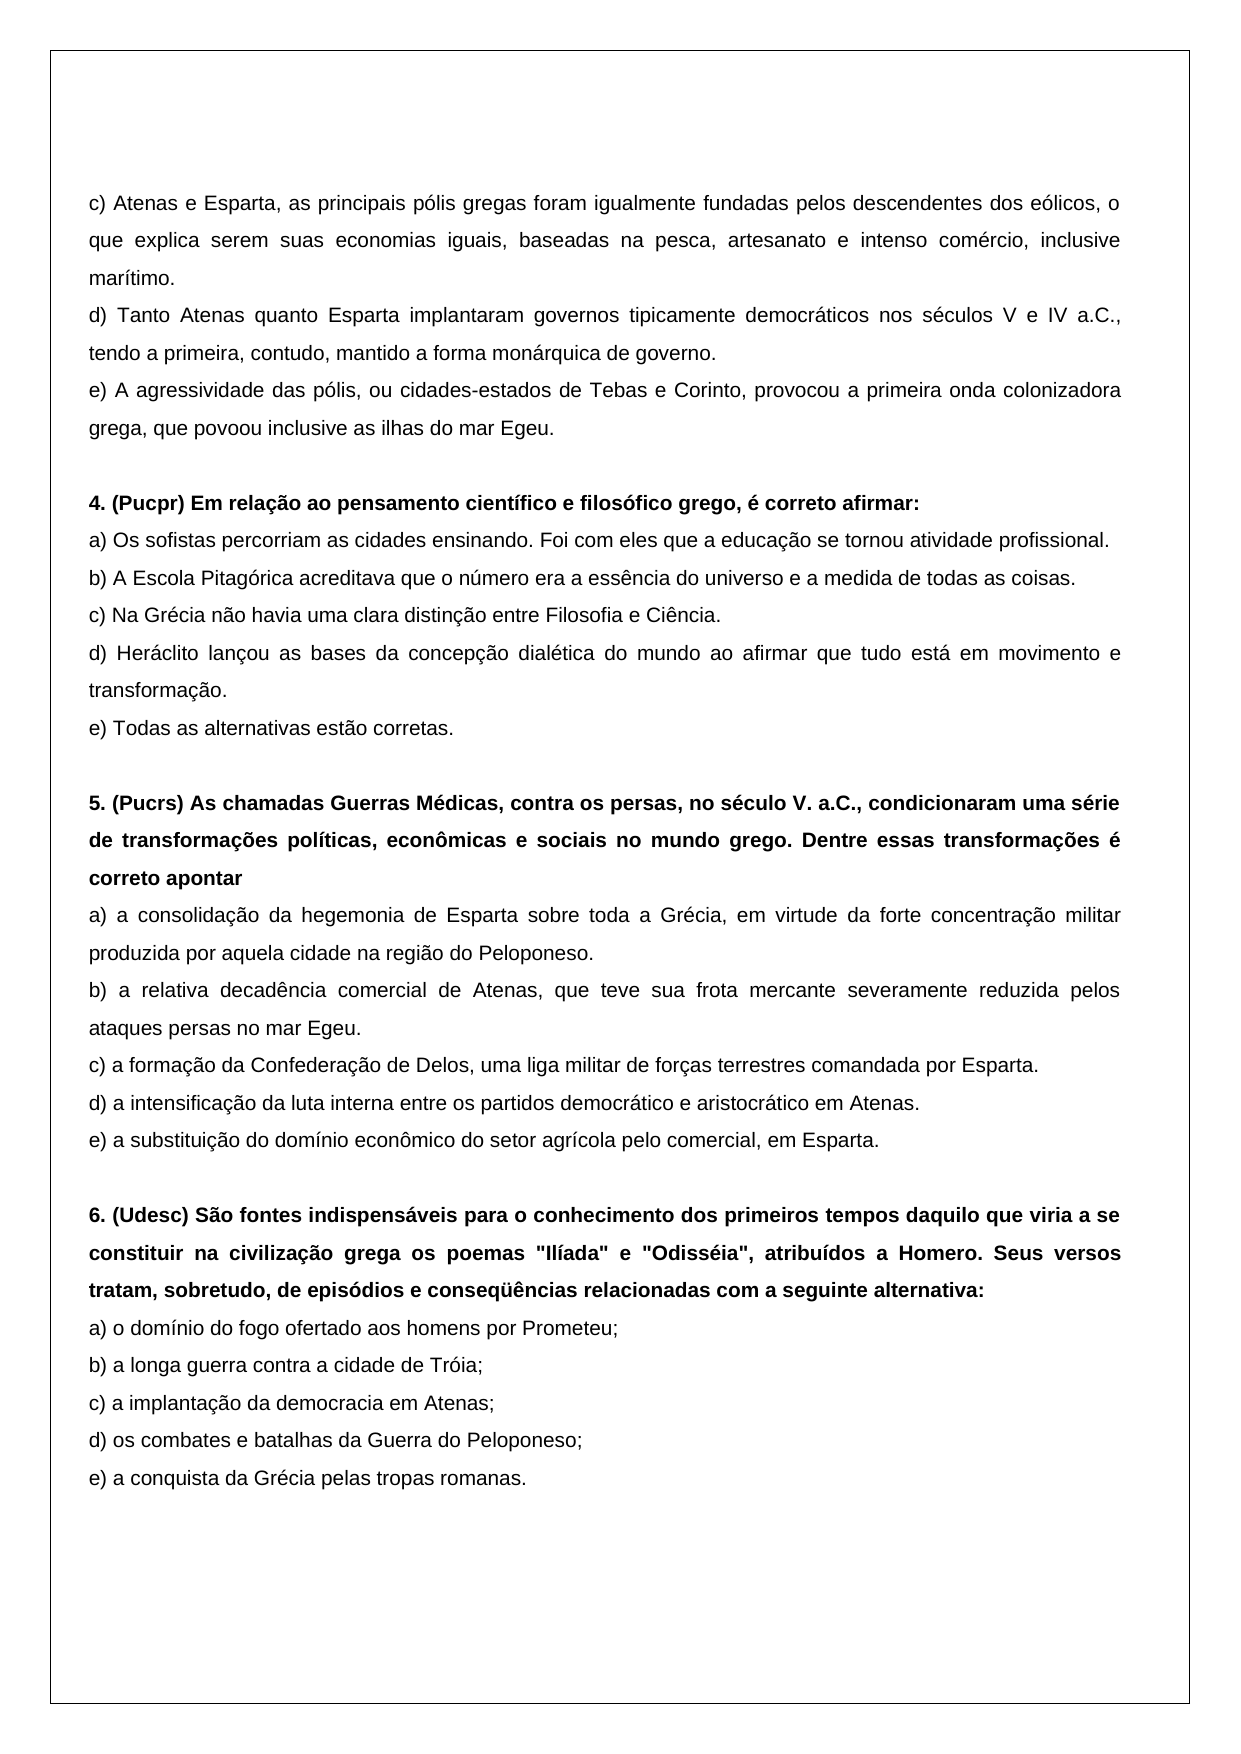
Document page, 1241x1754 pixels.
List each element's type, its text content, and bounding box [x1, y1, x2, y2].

text e) A agressividade das pólis, ou cidades-estados de Tebas e Corinto, provocou a primeira onda colonizadora grega, que povoou inclusive as ilhas do mar Egeu. [88, 364, 1122, 439]
text a) Os sofistas percorriam as cidades ensinando. Foi com eles que a educação se tornou atividade profissional. [88, 514, 1122, 552]
text d) Tanto Atenas quanto Esparta implantaram governos tipicamente democráticos nos séculos V e IV a.C., tendo a primeira, contudo, mantido a forma monárquica de governo. [88, 289, 1122, 364]
text a) o domínio do fogo ofertado aos homens por Prometeu; [88, 1302, 1122, 1339]
text c) a implantação da democracia em Atenas; [88, 1377, 1122, 1414]
text d) a intensificação da luta interna entre os partidos democrático e aristocrático em Atenas. [88, 1077, 1122, 1114]
text b) A Escola Pitagórica acreditava que o número era a essência do universo e a medida de todas as coisas. [88, 552, 1122, 589]
text c) Na Grécia não havia uma clara distinção entre Filosofia e Ciência. [88, 589, 1122, 627]
text 6. (Udesc) São fontes indispensáveis para o conhecimento dos primeiros tempos daquilo que viria a se constituir na civilização grega os poemas "Ilíada" e "Odisséia", atribuídos a Homero. Seus versos tratam, sobretudo, de episódios e conseqüências relacionadas com a seguinte alternativa: [88, 1152, 1122, 1302]
text d) os combates e batalhas da Guerra do Peloponeso; [88, 1414, 1122, 1452]
text 4. (Pucpr) Em relação ao pensamento científico e filosófico grego, é correto afirmar: [88, 439, 1122, 514]
text a) a consolidação da hegemonia de Esparta sobre toda a Grécia, em virtude da forte concentração militar produzida por aquela cidade na região do Peloponeso. [88, 889, 1122, 964]
text 5. (Pucrs) As chamadas Guerras Médicas, contra os persas, no século V. a.C., condicionaram uma série de transformações políticas, econômicas e sociais no mundo grego. Dentre essas transformações é correto apontar [88, 739, 1122, 889]
text c) a formação da Confederação de Delos, uma liga militar de forças terrestres comandada por Esparta. [88, 1039, 1122, 1077]
text b) a relativa decadência comercial de Atenas, que teve sua frota mercante severamente reduzida pelos ataques persas no mar Egeu. [88, 964, 1122, 1039]
text c) Atenas e Esparta, as principais pólis gregas foram igualmente fundadas pelos descendentes dos eólicos, o que explica serem suas economias iguais, baseadas na pesca, artesanato e intenso comércio, inclusive marítimo. [88, 177, 1122, 289]
text e) Todas as alternativas estão corretas. [88, 702, 1122, 739]
text e) a substituição do domínio econômico do setor agrícola pelo comercial, em Esparta. [88, 1114, 1122, 1152]
text b) a longa guerra contra a cidade de Tróia; [88, 1339, 1122, 1377]
text d) Heráclito lançou as bases da concepção dialética do mundo ao afirmar que tudo está em movimento e transformação. [88, 627, 1122, 702]
text e) a conquista da Grécia pelas tropas romanas. [88, 1452, 1122, 1489]
